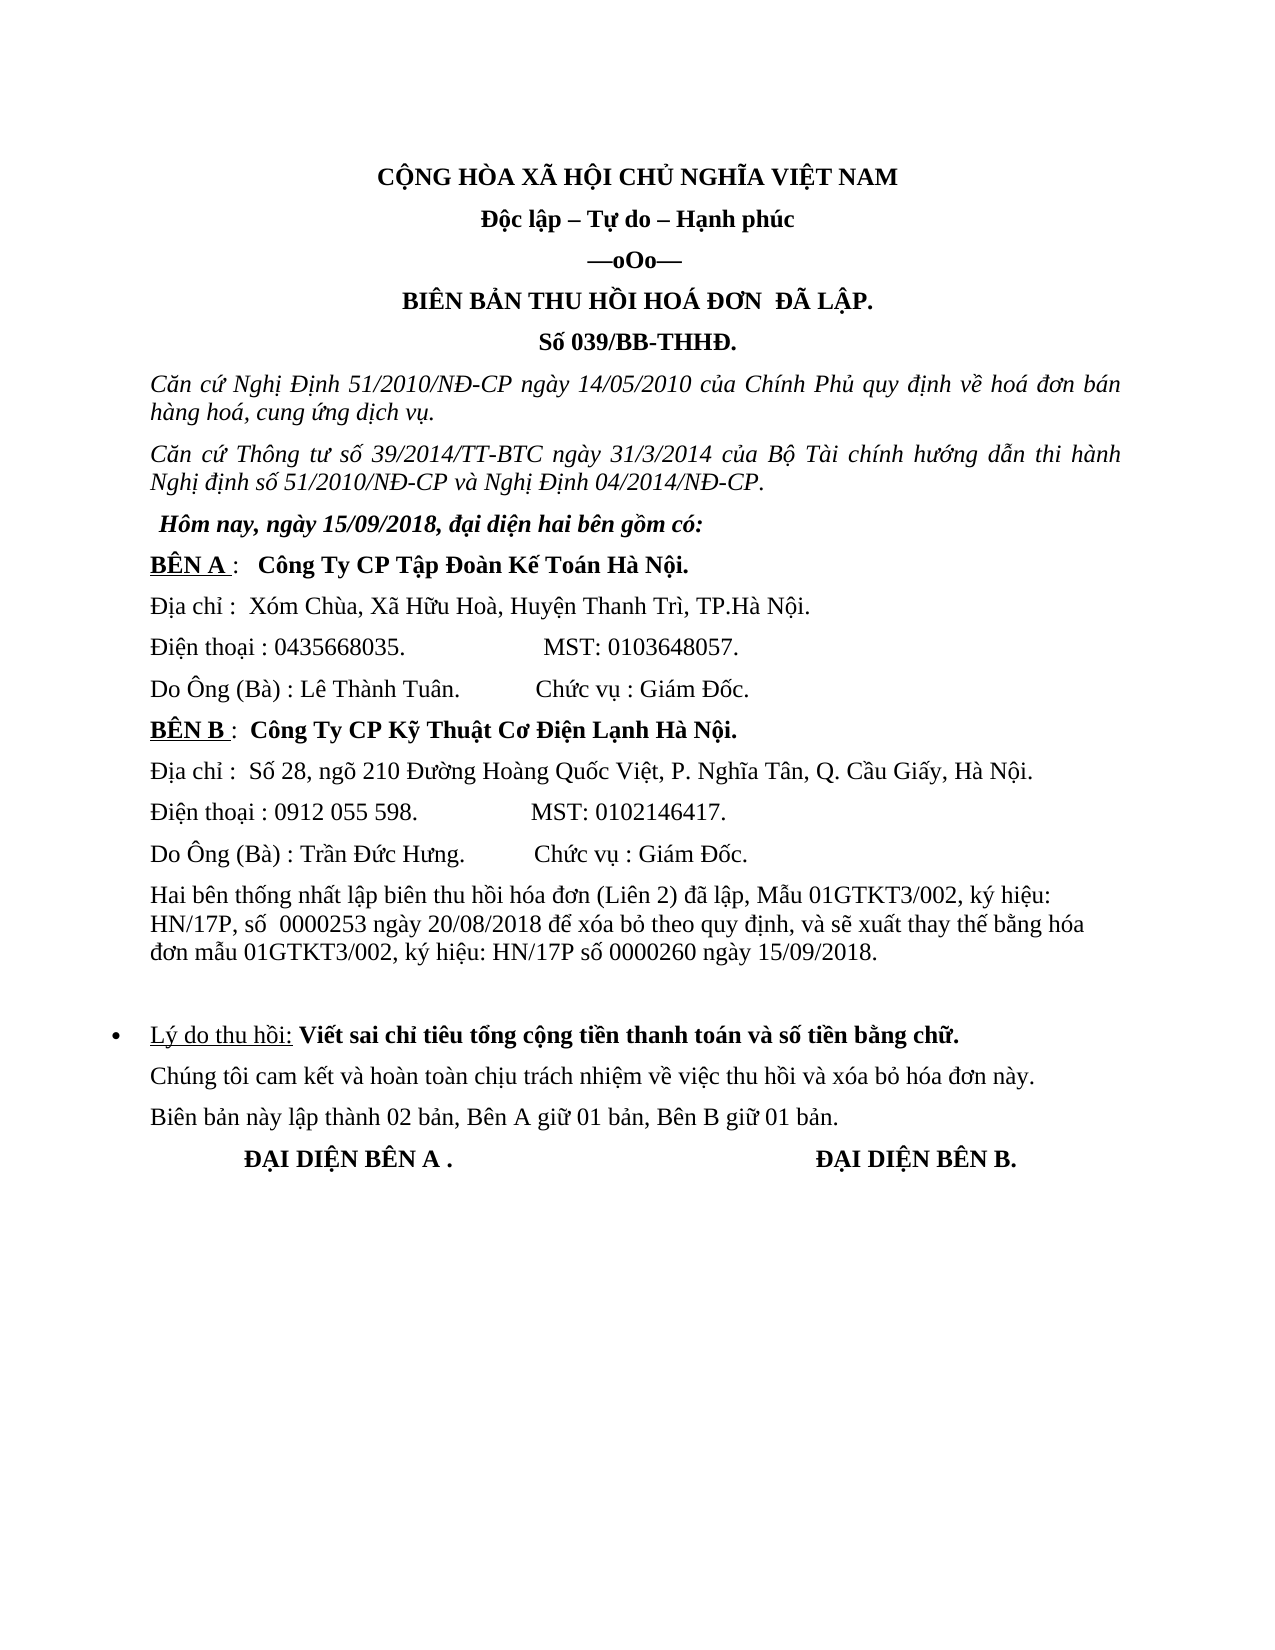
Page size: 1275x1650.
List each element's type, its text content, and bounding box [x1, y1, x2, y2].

text Chúng tôi cam kết và hoàn toàn chịu trách nhiệm về việc thu hồi và xóa bỏ hóa đơn này. [150, 1061, 1125, 1090]
text —oOo— [150, 245, 1125, 274]
text Độc lập – Tự do – Hạnh phúc [150, 204, 1125, 232]
text Điện thoại : 0435668035. MST: 0103648057. [150, 632, 1125, 661]
text Địa chỉ : Số 28, ngõ 210 Đường Hoàng Quốc Việt, P. Nghĩa Tân, Q. Cầu Giấy, Hà Nội. [150, 756, 1125, 785]
text Căn cứ Nghị Định 51/2010/NĐ-CP ngày 14/05/2010 của Chính Phủ quy định về hoá đơn bán hàng hoá, cung ứng dịch vụ. [150, 369, 1125, 426]
text Địa chỉ : Xóm Chùa, Xã Hữu Hoà, Huyện Thanh Trì, TP.Hà Nội. [150, 591, 1125, 620]
text Biên bản này lập thành 02 bản, Bên A giữ 01 bản, Bên B giữ 01 bản. [150, 1102, 1125, 1131]
text BÊN B : Công Ty CP Kỹ Thuật Cơ Điện Lạnh Hà Nội. [150, 715, 1125, 744]
text CỘNG HÒA XÃ HỘI CHỦ NGHĨA VIỆT NAM [150, 162, 1125, 191]
text ĐẠI DIỆN BÊN A . ĐẠI DIỆN BÊN B. [150, 1144, 1125, 1172]
text Số 039/BB-THHĐ. [150, 327, 1125, 356]
text BIÊN BẢN THU HỒI HOÁ ĐƠN ĐÃ LẬP. [150, 286, 1125, 315]
text Hôm nay, ngày 15/09/2018, đại diện hai bên gồm có: [150, 509, 1125, 537]
text Do Ông (Bà) : Lê Thành Tuân. Chức vụ : Giám Đốc. [150, 674, 1125, 702]
text Điện thoại : 0912 055 598. MST: 0102146417. [150, 797, 1125, 826]
list Lý do thu hồi: Viết sai chỉ tiêu tổng cộng tiền thanh toán và số tiền bằng chữ. [112, 1020, 1125, 1049]
text Do Ông (Bà) : Trần Đức Hưng. Chức vụ : Giám Đốc. [150, 839, 1125, 867]
text Căn cứ Thông tư số 39/2014/TT-BTC ngày 31/3/2014 của Bộ Tài chính hướng dẫn thi hành Nghị định số 51/2010/NĐ-CP và Nghị Định 04/2014/NĐ-CP. [150, 439, 1125, 496]
text BÊN A : Công Ty CP Tập Đoàn Kế Toán Hà Nội. [150, 550, 1125, 579]
text Hai bên thống nhất lập biên thu hồi hóa đơn (Liên 2) đã lập, Mẫu 01GTKT3/002, ký hiệu: HN/17P, số 0000253 ngày 20/08/2018 để xóa bỏ theo quy định, và sẽ xuất thay thế bằng hóa đơn mẫu 01GTKT3/002, ký hiệu: HN/17P số 0000260 ngày 15/09/2018. [150, 880, 1125, 966]
